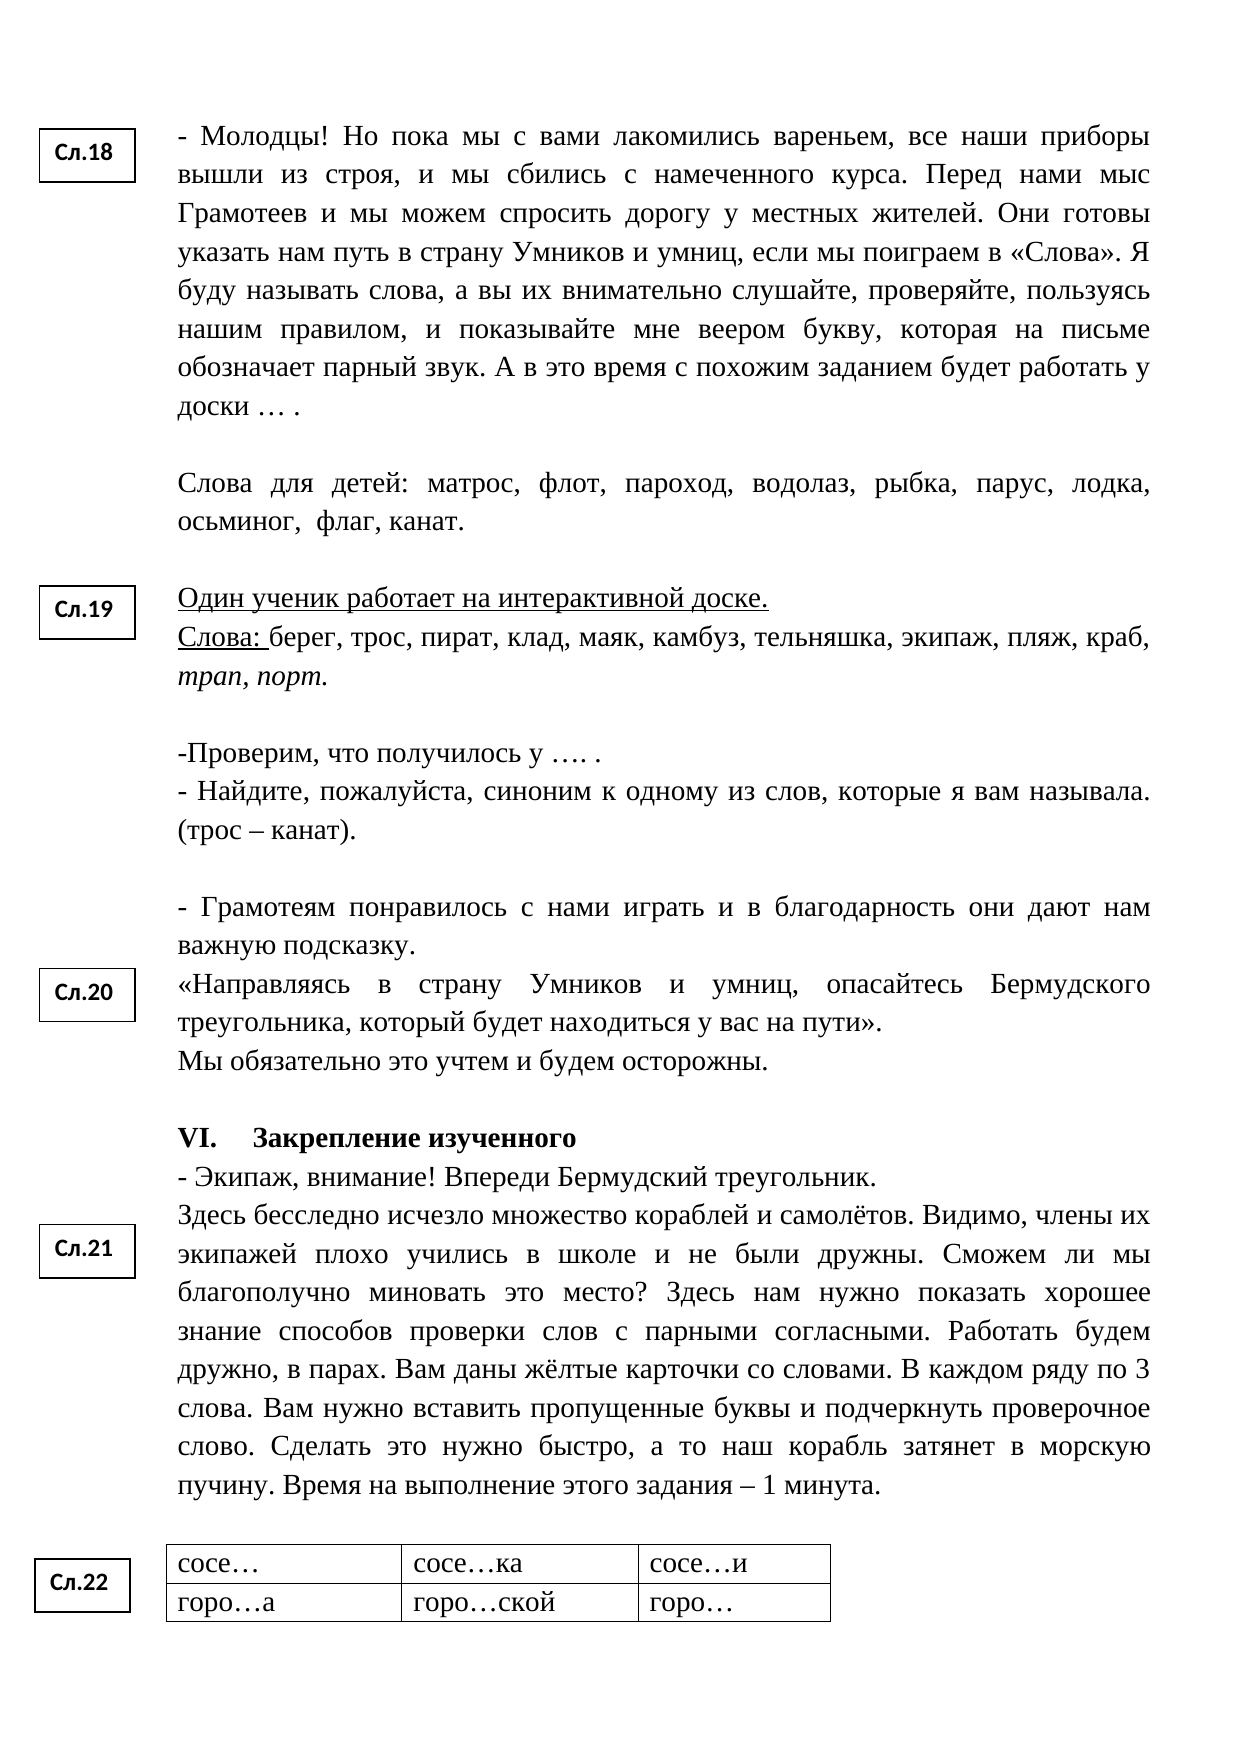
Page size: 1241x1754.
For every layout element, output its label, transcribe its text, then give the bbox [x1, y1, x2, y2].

text -Проверим, что получилось у …. . [177, 735, 1152, 768]
table_header сосе…и [639, 1545, 830, 1583]
list Закрепление изученного [177, 1120, 1152, 1154]
table_cell горо…ской [402, 1584, 638, 1621]
text Слова для детей: матрос, флот, пароход, водолаз, рыбка, парус, лодка, осьминог, флаг, канат. [177, 465, 1152, 537]
text Мы обязательно это учтем и будем осторожны. [177, 1043, 1152, 1077]
text «Направляясь в страну Умников и умниц, опасайтесь Бермудского треугольника, который будет находиться у вас на пути». [177, 966, 1152, 1038]
table_cell горо… [639, 1584, 830, 1621]
text - Экипаж, внимание! Впереди Бермудский треугольник. [177, 1159, 1152, 1192]
text - Грамотеям понравилось с нами играть и в благодарность они дают нам важную подсказку. [177, 889, 1152, 961]
table_cell горо…а [167, 1584, 401, 1621]
text - Найдите, пожалуйста, синоним к одному из слов, которые я вам называла. (трос – канат). [177, 773, 1152, 845]
text Слова: берег, трос, пират, клад, маяк, камбуз, тельняшка, экипаж, пляж, краб, трап, порт. [177, 619, 1152, 691]
table_header сосе…ка [402, 1545, 638, 1583]
text Здесь бесследно исчезло множество кораблей и самолётов. Видимо, члены их экипажей плохо учились в школе и не были дружны. Сможем ли мы благополучно миновать это место? Здесь нам нужно показать хорошее знание способов проверки слов с парными согласными. Работать будем дружно, в парах. Вам даны жёлтые карточки со словами. В каждом ряду по 3 слова. Вам нужно вставить пропущенные буквы и подчеркнуть проверочное слово. Сделать это нужно быстро, а то наш корабль затянет в морскую пучину. Время на выполнение этого задания – 1 минута. [177, 1197, 1152, 1501]
text Один ученик работает на интерактивной доске. [177, 581, 1152, 614]
text - Молодцы! Но пока мы с вами лакомились вареньем, все наши приборы вышли из строя, и мы сбились с намеченного курса. Перед нами мыс Грамотеев и мы можем спросить дорогу у местных жителей. Они готовы указать нам путь в страну Умников и умниц, если мы поиграем в «Слова». Я буду называть слова, а вы их внимательно слушайте, проверяйте, пользуясь нашим правилом, и показывайте мне веером букву, которая на письме обозначает парный звук. А в это время с похожим заданием будет работать у доски … . [177, 118, 1152, 421]
table_header сосе… [167, 1545, 401, 1583]
